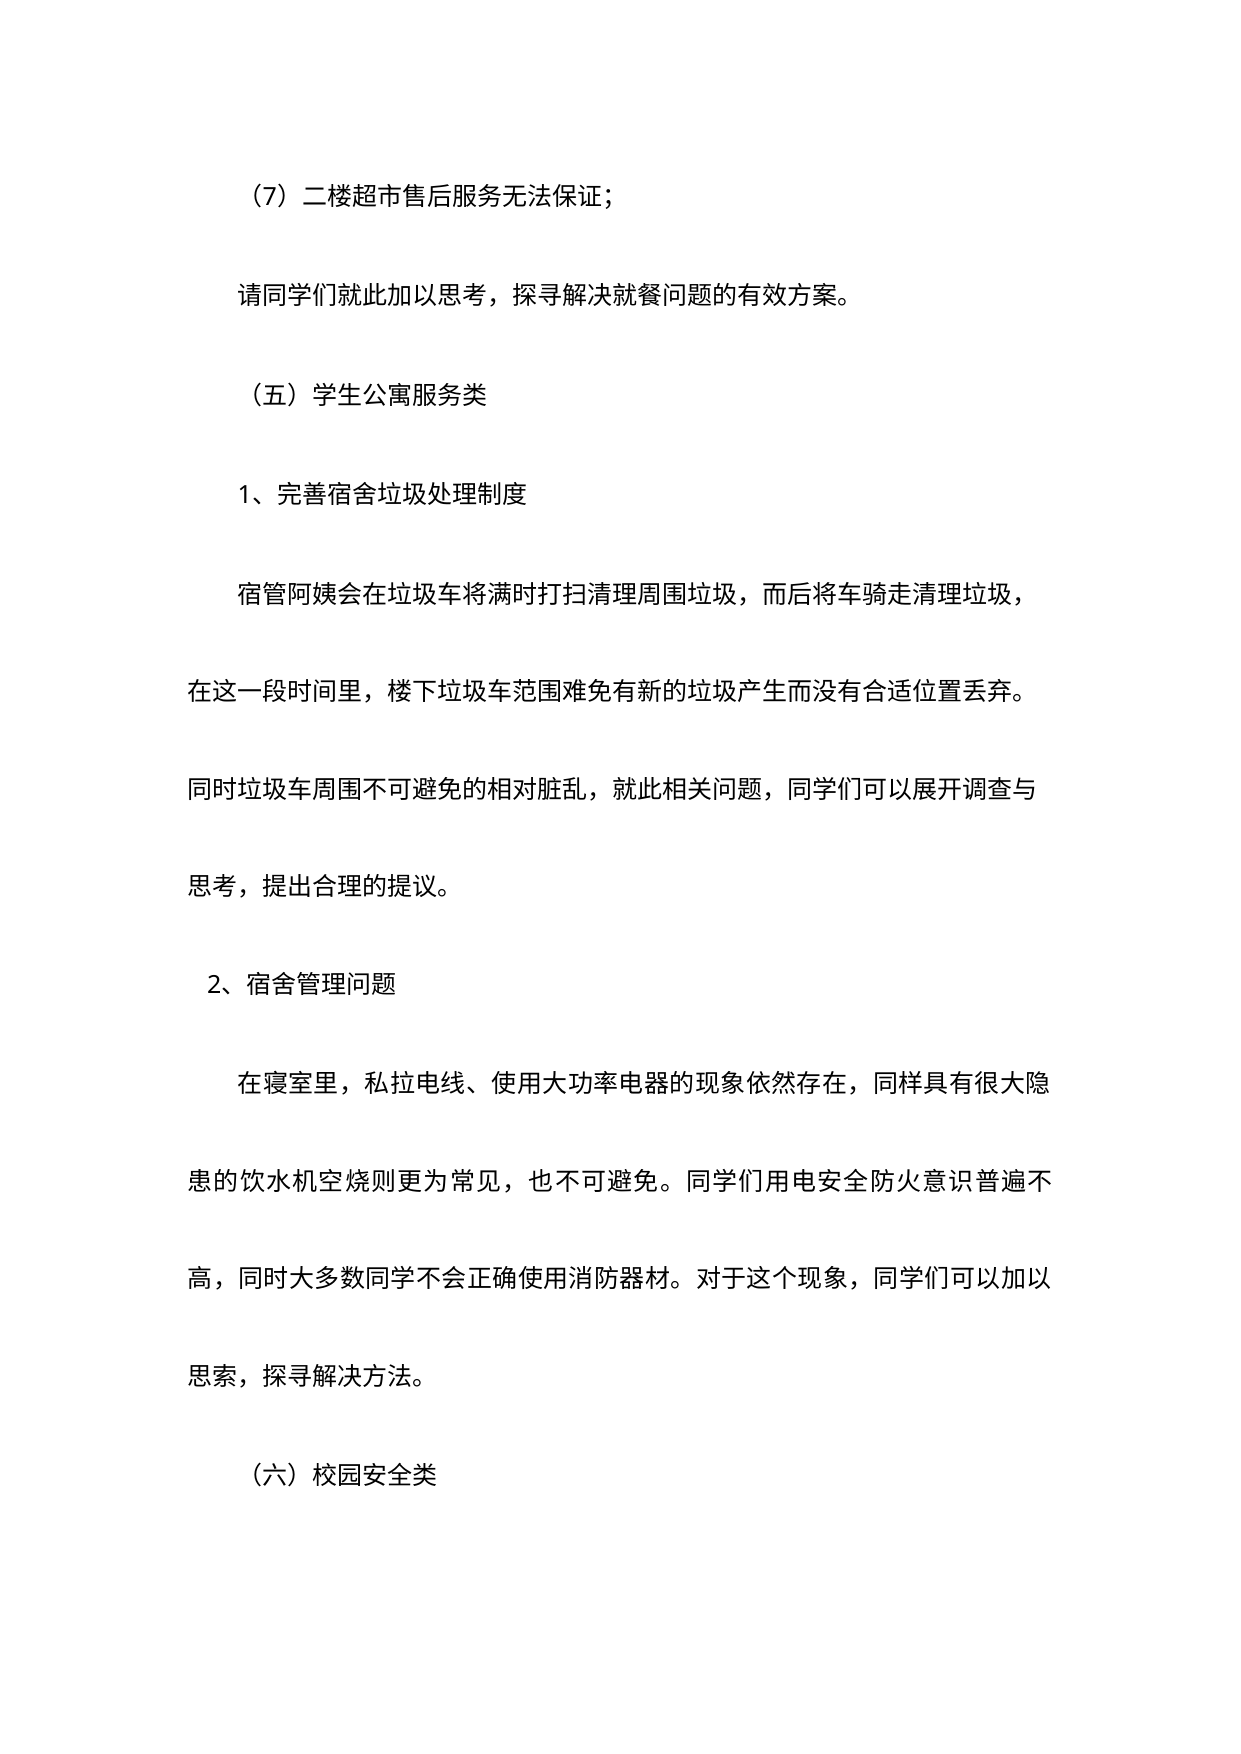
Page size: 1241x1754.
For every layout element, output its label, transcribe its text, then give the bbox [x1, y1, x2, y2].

list 宿管阿姨会在垃圾车将满时打扫清理周围垃圾，而后将车骑走清理垃圾，在这一段时间里，楼下垃圾车范围难免有新的垃圾产生而没有合适位置丢弃。同时垃圾车周围不可避免的相对脏乱，就此相关问题，同学们可以展开调查与思考，提出合理的提议。 2、宿舍管理问题 [187, 560, 1053, 1015]
text （7）二楼超市售后服务无法保证； [187, 162, 1053, 227]
text 在寝室里，私拉电线、使用大功率电器的现象依然存在，同样具有很大隐患的饮水机空烧则更为常见，也不可避免。同学们用电安全防火意识普遍不高，同时大多数同学不会正确使用消防器材。对于这个现象，同学们可以加以思索，探寻解决方法。 [187, 1049, 1053, 1407]
list 1、完善宿舍垃圾处理制度 [187, 460, 1053, 525]
list （五）学生公寓服务类 [187, 361, 1053, 426]
list （六）校园安全类 [187, 1441, 1053, 1506]
list 请同学们就此加以思考，探寻解决就餐问题的有效方案。 [187, 261, 1053, 326]
